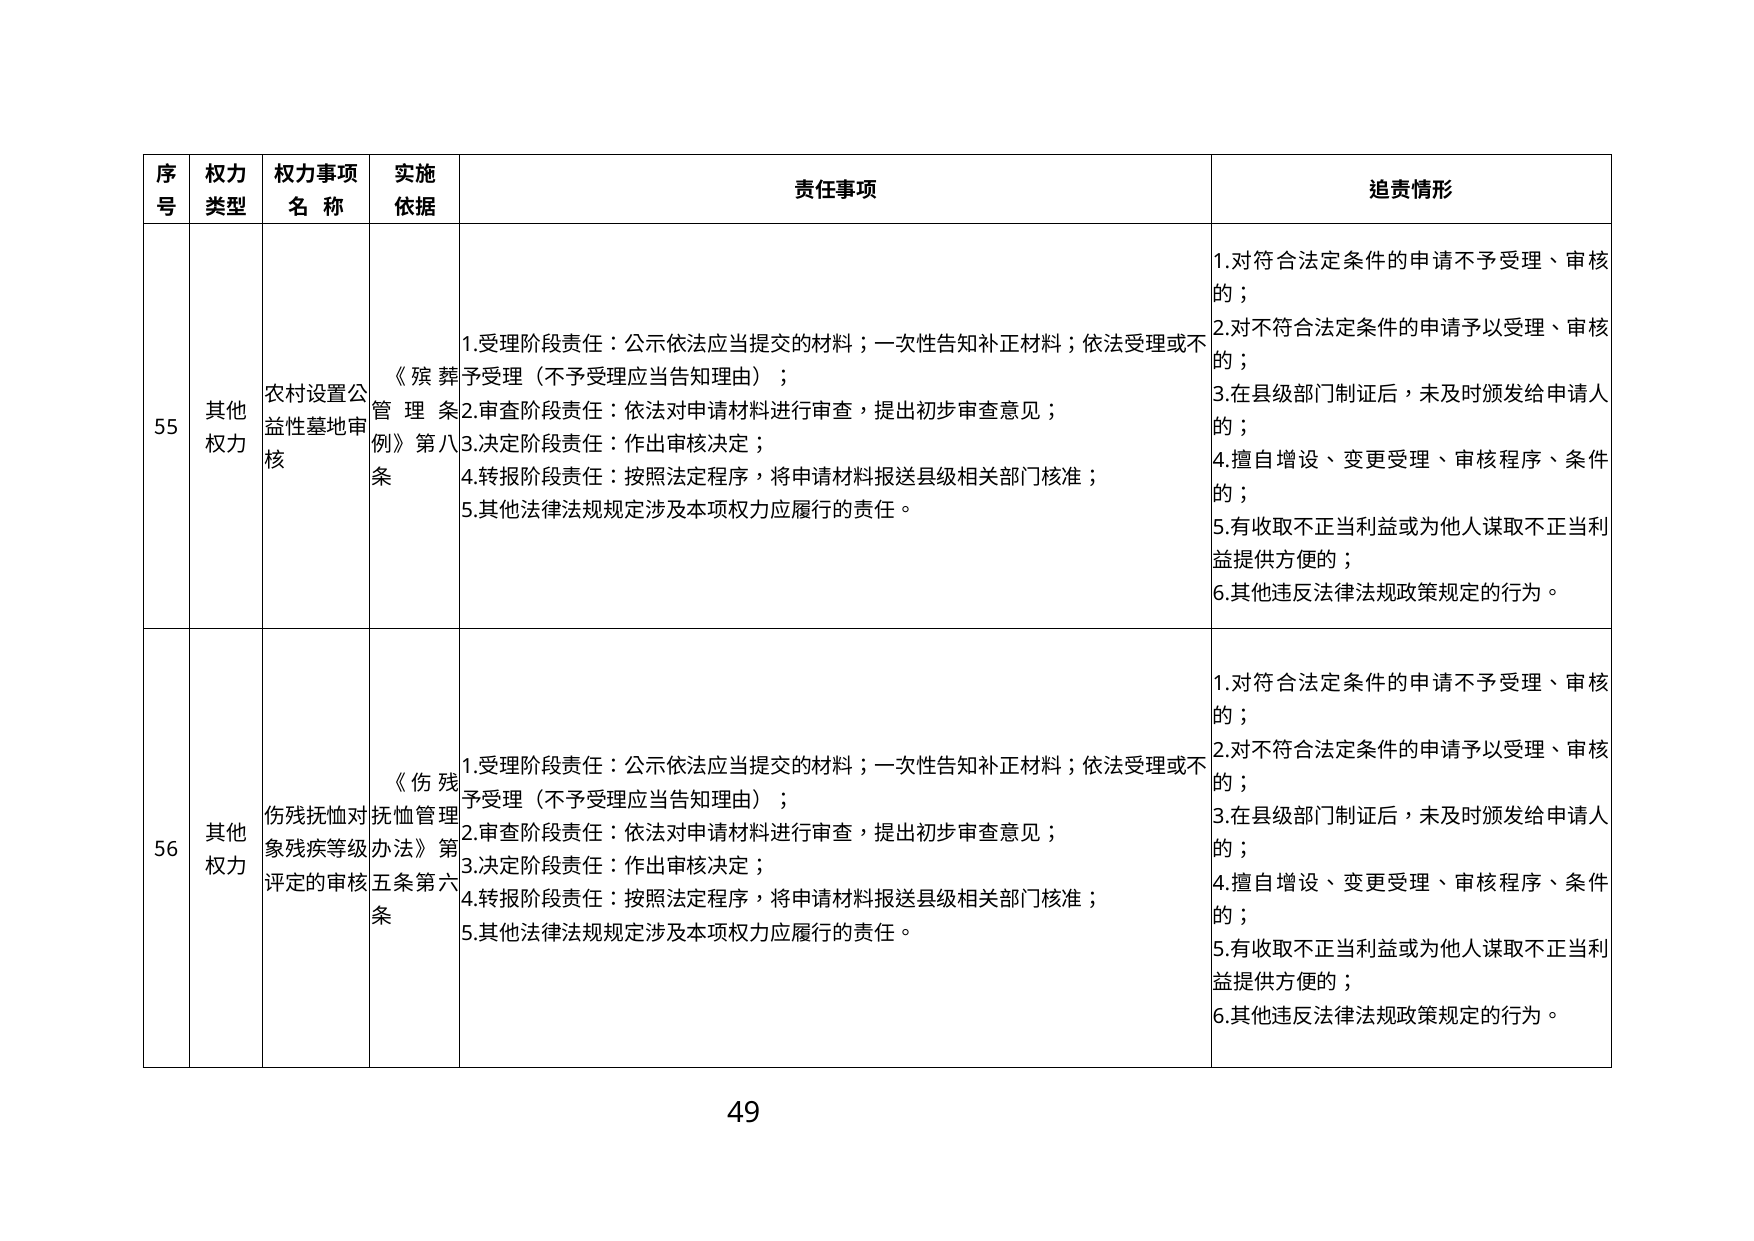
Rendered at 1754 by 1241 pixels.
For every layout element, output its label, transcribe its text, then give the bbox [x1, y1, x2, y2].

table_header 实施 依据 [370, 155, 459, 223]
table_cell 1.对符合法定条件的申请不予受理、审核的； 2.对不符合法定条件的申请予以受理、审核的； 3.在县级部门制证后，未及时颁发给申请人的； 4.擅自增设、变更受理、审核程序、条件的； 5.有收取不正当利益或为他人谋取不正当利益提供方便的； 6.其他违反法律法规政策规定的行为。 [1212, 629, 1611, 1067]
table_header 责任事项 [460, 155, 1211, 223]
table_cell 《伤残抚恤管理办法》第五条第六条 [370, 629, 459, 1067]
table_cell 1.受理阶段责任：公示依法应当提交的材料；一次性告知补正材料；依法受理或不予受理（不予受理应当告知理由）； 2.审查阶段责任：依法对申请材料进行审查，提出初步审查意见； 3.决定阶段责任：作出审核决定； 4.转报阶段责任：按照法定程序，将申请材料报送县级相关部门核准； 5.其他法律法规规定涉及本项权力应履行的责任。 [460, 629, 1211, 1067]
table_cell 其他 权力 [190, 629, 262, 1067]
table_cell 伤残抚恤对象残疾等级评定的审核 [263, 629, 369, 1067]
table_header 权力 类型 [190, 155, 262, 223]
table_cell 55 [144, 224, 189, 628]
table_cell 1.受理阶段责任：公示依法应当提交的材料；一次性告知补正材料；依法受理或不予受理（不予受理应当告知理由）； 2.审査阶段责任：依法对申请材料进行审查，提出初步审查意见； 3.决定阶段责任：作出审核决定； 4.转报阶段责任：按照法定程序，将申请材料报送县级相关部门核准； 5.其他法律法规规定涉及本项权力应履行的责任。 [460, 224, 1211, 628]
table_cell 56 [144, 629, 189, 1067]
table_cell 其他 权力 [190, 224, 262, 628]
table_cell 农村设置公益性墓地审核 [263, 224, 369, 628]
table_cell 1.对符合法定条件的申请不予受理、审核的； 2.对不符合法定条件的申请予以受理、审核的； 3.在县级部门制证后，未及时颁发给申请人的； 4.擅自增设、变更受理、审核程序、条件的； 5.有收取不正当利益或为他人谋取不正当利益提供方便的； 6.其他违反法律法规政策规定的行为。 [1212, 224, 1611, 628]
table_header 序 号 [144, 155, 189, 223]
table_cell 《殡葬管理条例》第八条 [370, 224, 459, 628]
table_header 追责情形 [1212, 155, 1611, 223]
table_header 权力事项 名 称 [263, 155, 369, 223]
